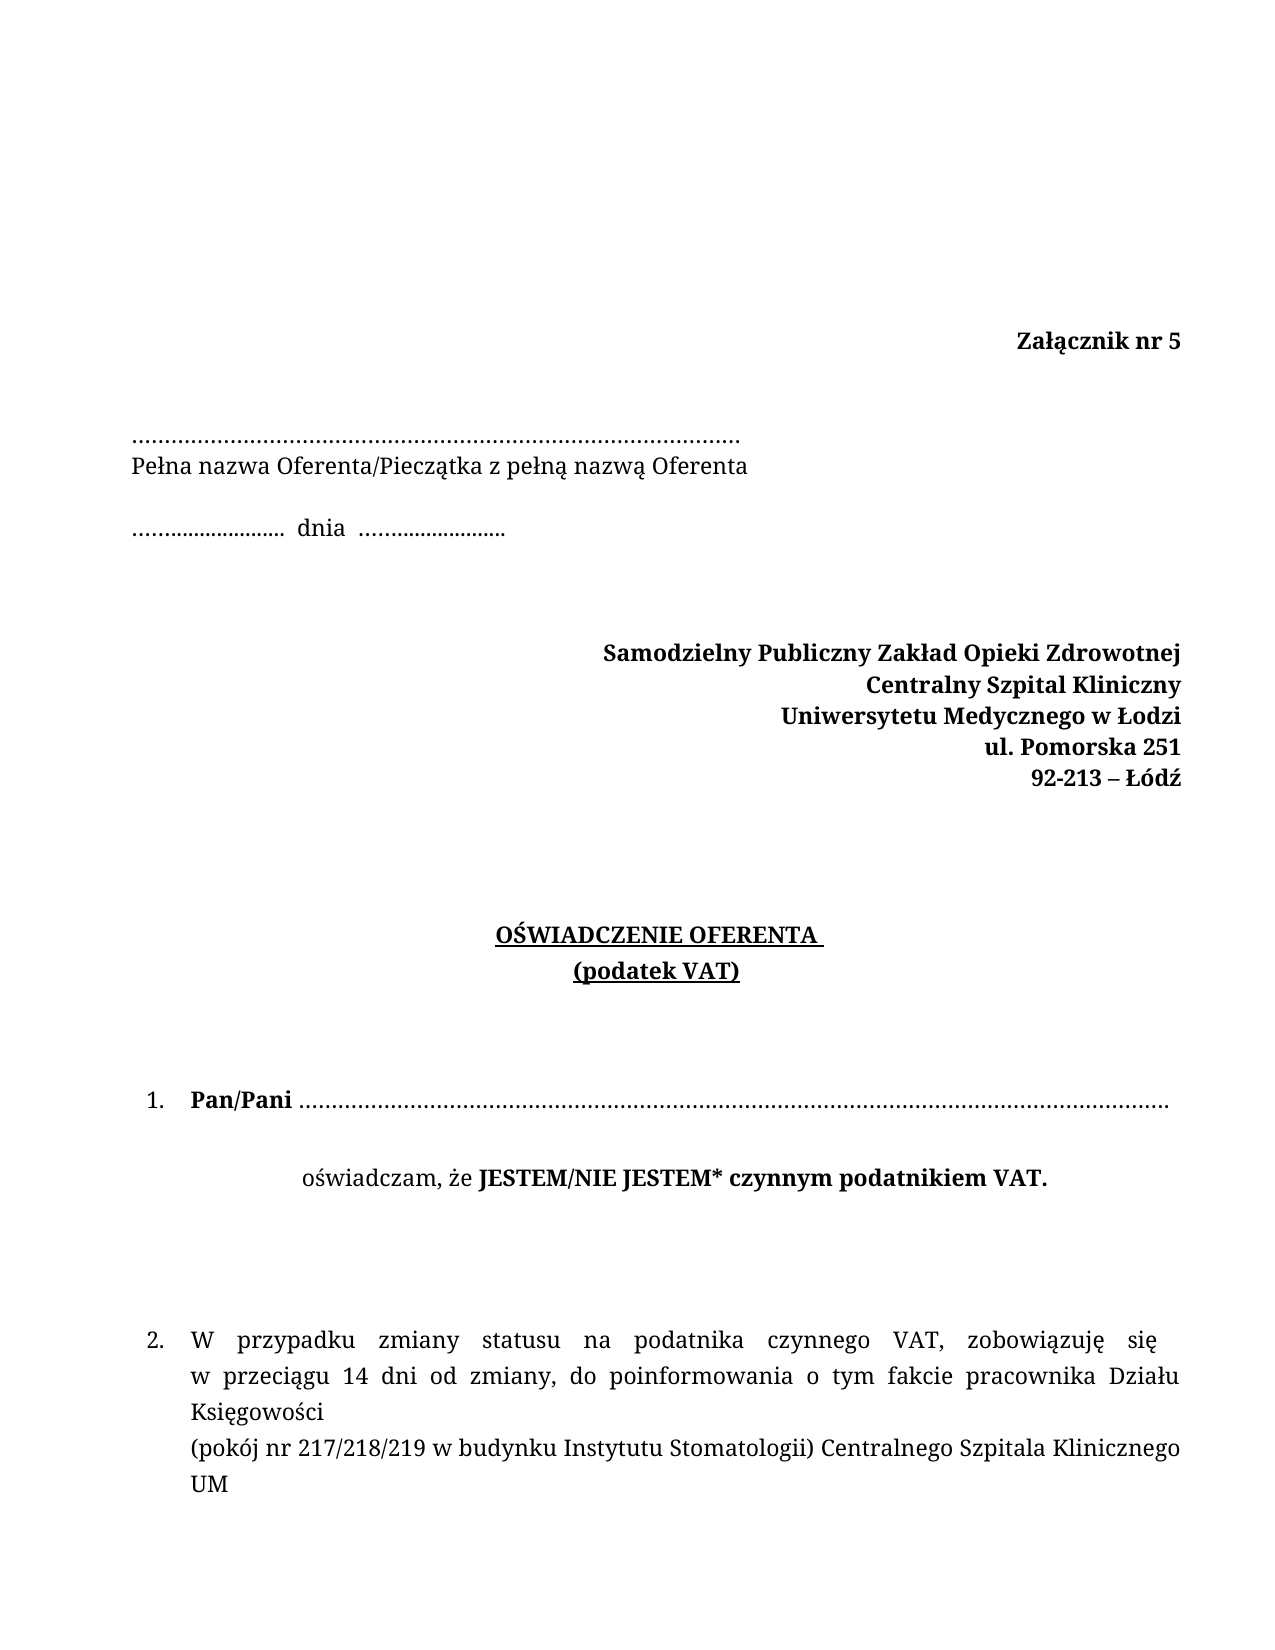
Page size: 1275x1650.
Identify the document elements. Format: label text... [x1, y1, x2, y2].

text 92-213 – Łódź [131, 762, 1181, 794]
text (podatek VAT) [131, 954, 1181, 986]
text OŚWIADCZENIE OFERENTA [131, 919, 1181, 950]
text Załącznik nr 5 [131, 325, 1181, 356]
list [146, 1324, 1181, 1499]
text …….................... dnia ……................... [131, 512, 1181, 544]
text ul. Pomorska 251 [131, 731, 1181, 762]
text Uniwersytetu Medycznego w Łodzi [131, 700, 1181, 731]
text ………………………………………………………………………………… [131, 419, 1181, 450]
text Samodzielny Publiczny Zakład Opieki Zdrowotnej Centralny Szpital Kliniczny [131, 637, 1181, 700]
list Pan/Pani ……………………………………………………………………………………………………………………. [146, 1084, 1181, 1116]
list oświadczam, że JESTEM/NIE JESTEM* czynnym podatnikiem VAT. [169, 1162, 1181, 1194]
text Pełna nazwa Oferenta/Pieczątka z pełną nazwą Oferenta [131, 450, 1181, 481]
